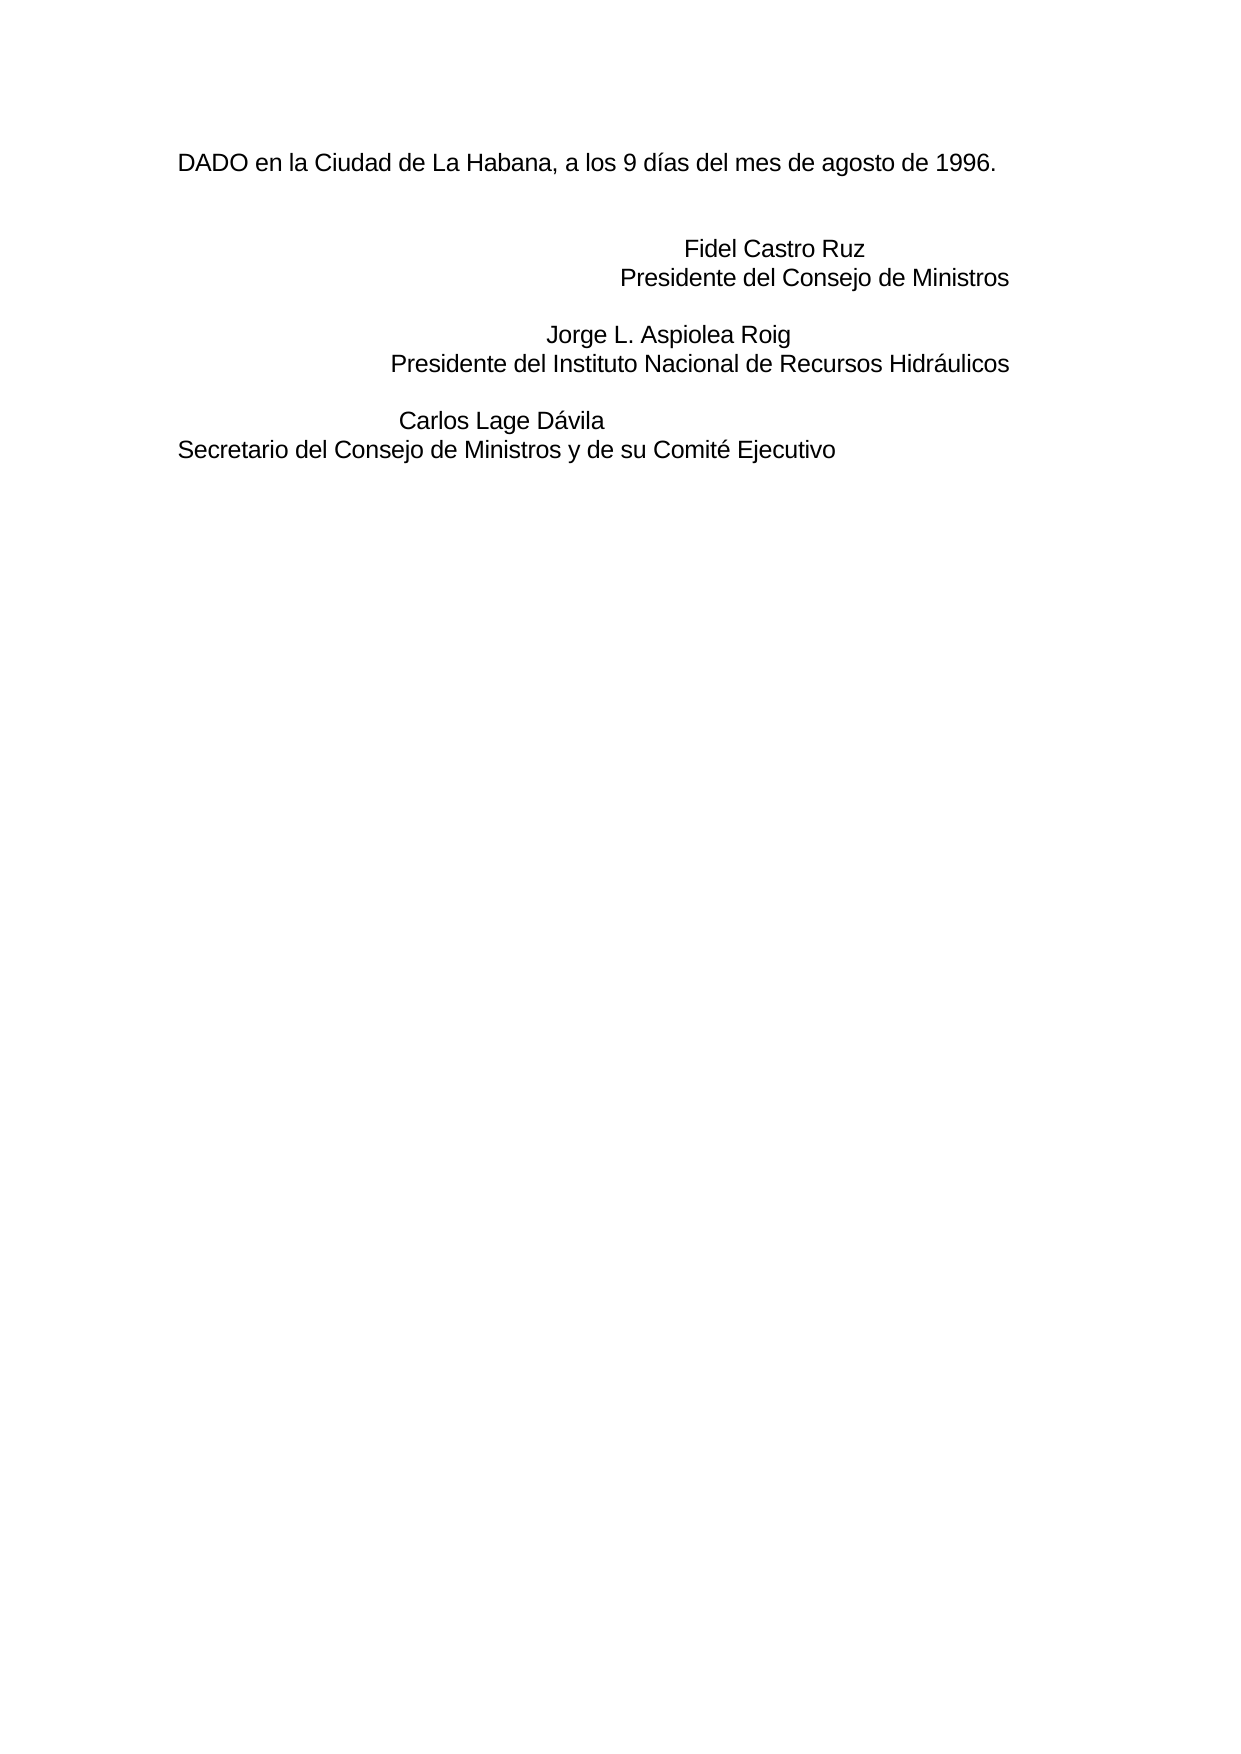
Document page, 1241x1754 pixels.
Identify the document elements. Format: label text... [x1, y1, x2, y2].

text Secretario del Consejo de Ministros y de su Comité Ejecutivo [177, 435, 1063, 464]
text DADO en la Ciudad de La Habana, a los 9 días del mes de agosto de 1996. [177, 148, 1063, 176]
text Presidente del Consejo de Ministros [177, 263, 1063, 291]
text Jorge L. Aspiolea Roig [177, 320, 1063, 349]
text Fidel Castro Ruz [177, 234, 1063, 263]
text Presidente del Instituto Nacional de Recursos Hidráulicos [177, 349, 1063, 378]
text Carlos Lage Dávila [177, 406, 1063, 435]
